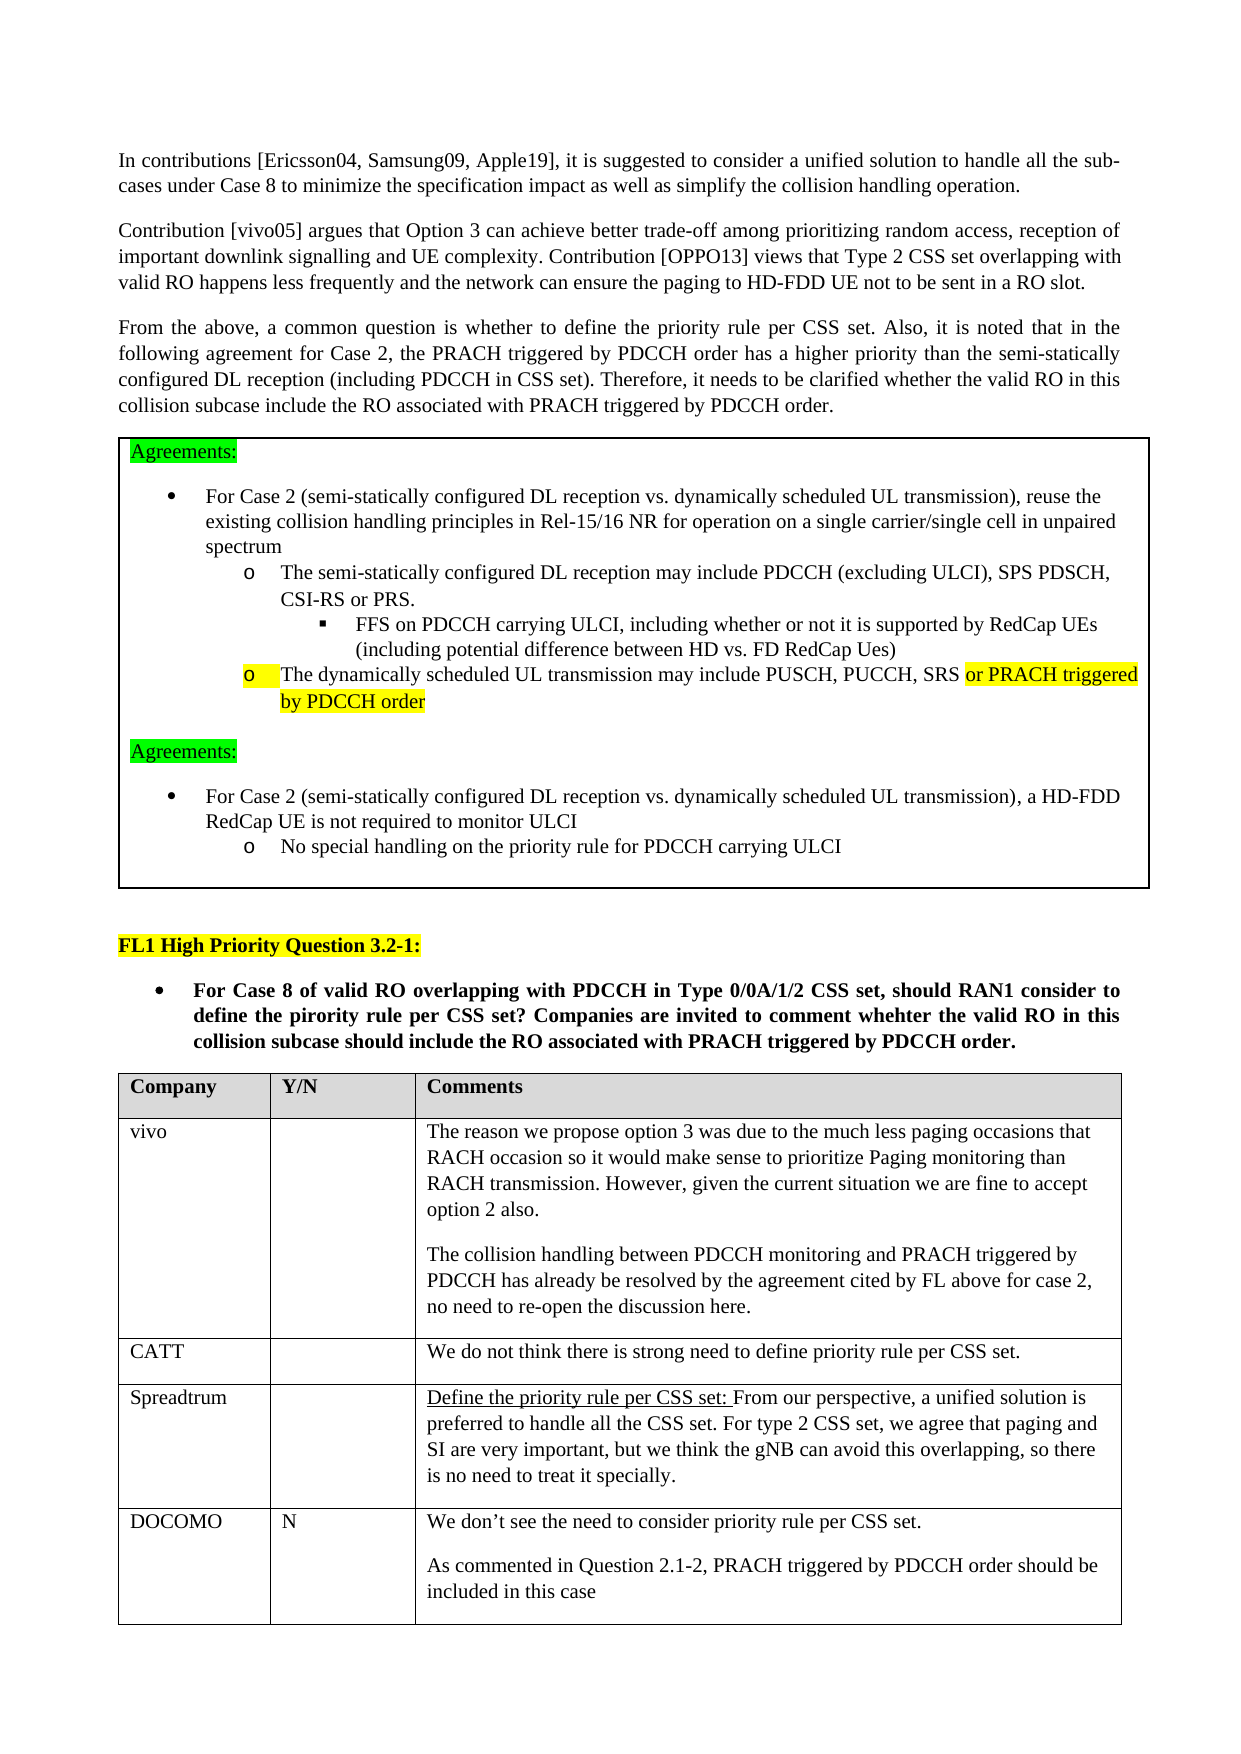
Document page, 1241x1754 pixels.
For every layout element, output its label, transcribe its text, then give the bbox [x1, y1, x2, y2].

text FL1 High Priority Question 3.2-1: [118, 933, 1122, 957]
table_cell vivo [119, 1119, 270, 1338]
table_header Comments [416, 1074, 1121, 1118]
table_header Y/N [271, 1074, 415, 1118]
table_header Company [119, 1074, 270, 1118]
text From the above, a common question is whether to define the priority rule per CSS set. Also, it is noted that in the following agreement for Case 2, the PRACH triggered by PDCCH order has a higher priority than the semi-statically configured DL reception (including PDCCH in CSS set). Therefore, it needs to be clarified whether the valid RO in this collision subcase include the RO associated with PRACH triggered by PDCCH order. [118, 315, 1122, 417]
table_cell [271, 1385, 415, 1508]
table_cell Define the priority rule per CSS set: From our perspective, a unified solution is preferred to handle all the CSS set. For type 2 CSS set, we agree that paging and SI are very important, but we think the gNB can avoid this overlapping, so there is no need to treat it specially. [416, 1385, 1121, 1508]
table_cell [271, 1339, 415, 1384]
table_cell We do not think there is strong need to define priority rule per CSS set. [416, 1339, 1121, 1384]
table_cell Spreadtrum [119, 1385, 270, 1508]
table_cell We don’t see the need to consider priority rule per CSS set. As commented in Question 2.1-2, PRACH triggered by PDCCH order should be included in this case [416, 1509, 1121, 1624]
table_cell The reason we propose option 3 was due to the much less paging occasions that RACH occasion so it would make sense to prioritize Paging monitoring than RACH transmission. However, given the current situation we are fine to accept option 2 also. The collision handling between PDCCH monitoring and PRACH triggered by PDCCH has already be resolved by the agreement cited by FL above for case 2, no need to re-open the discussion here. [416, 1119, 1121, 1338]
table_header Agreements: For Case 2 (semi-statically configured DL reception vs. dynamically scheduled UL transmission), reuse the existing collision handling principles in Rel-15/16 NR for operation on a single carrier/single cell in unpaired spectrum The semi-statically configured DL reception may include PDCCH (excluding ULCI), SPS PDSCH, CSI-RS or PRS. FFS on PDCCH carrying ULCI, including whether or not it is supported by RedCap UEs (including potential difference between HD vs. FD RedCap Ues) The dynamically scheduled UL transmission may include PUSCH, PUCCH, SRS or PRACH triggered by PDCCH order Agreements: For Case 2 (semi-statically configured DL reception vs. dynamically scheduled UL transmission), a HD-FDD RedCap UE is not required to monitor ULCI No special handling on the priority rule for PDCCH carrying ULCI [120, 439, 1148, 887]
text In contributions [Ericsson04, Samsung09, Apple19], it is suggested to consider a unified solution to handle all the sub-cases under Case 8 to minimize the specification impact as well as simplify the collision handling operation. [118, 147, 1122, 197]
text Contribution [vivo05] argues that Option 3 can achieve better trade-off among prioritizing random access, reception of important downlink signalling and UE complexity. Contribution [OPPO13] views that Type 2 CSS set overlapping with valid RO happens less frequently and the network can ensure the paging to HD-FDD UE not to be sent in a RO slot. [118, 218, 1122, 294]
table_cell [271, 1119, 415, 1338]
list For Case 8 of valid RO overlapping with PDCCH in Type 0/0A/1/2 CSS set, should RAN1 consider to define the pirority rule per CSS set? Companies are invited to comment whehter the valid RO in this collision subcase should include the RO associated with PRACH triggered by PDCCH order. [156, 978, 1122, 1053]
table_cell CATT [119, 1339, 270, 1384]
table_cell DOCOMO [119, 1509, 270, 1624]
table_cell N [271, 1509, 415, 1624]
